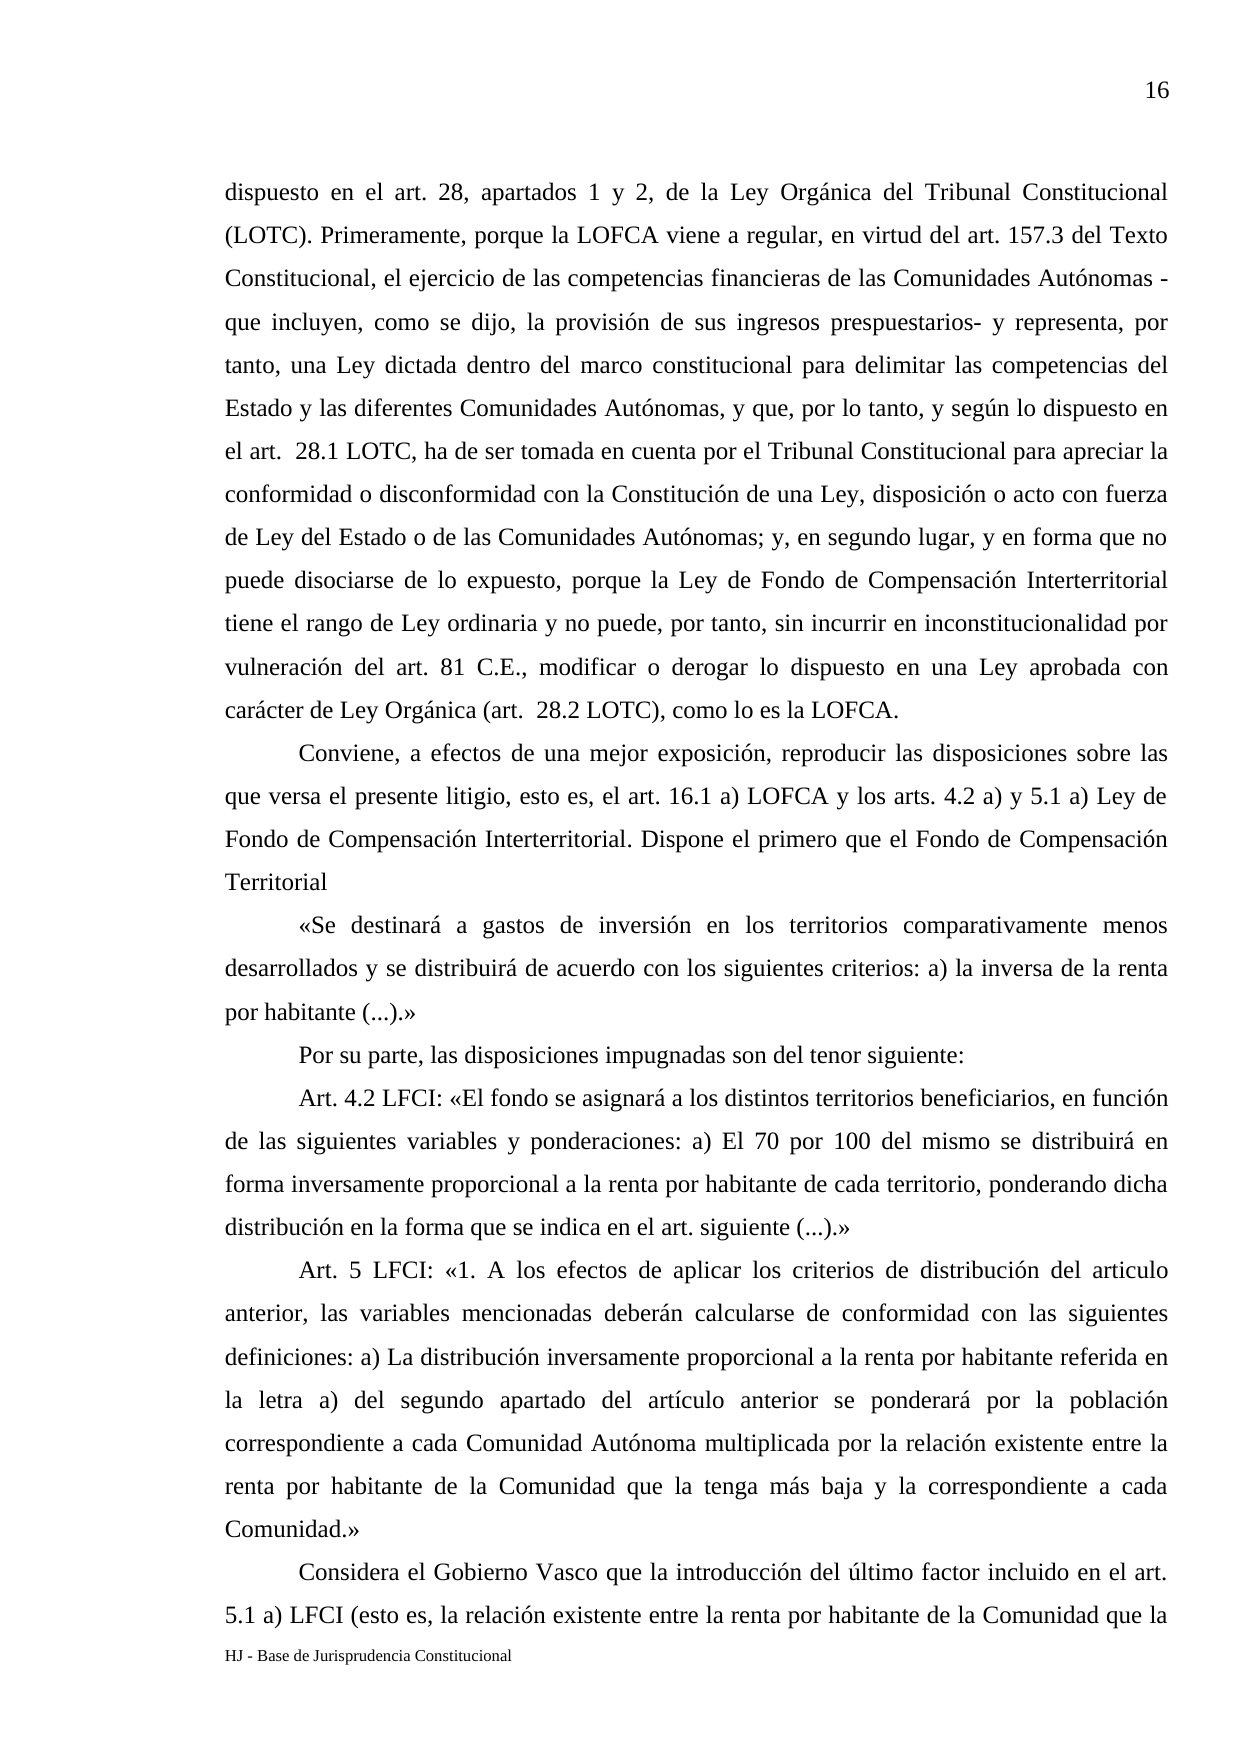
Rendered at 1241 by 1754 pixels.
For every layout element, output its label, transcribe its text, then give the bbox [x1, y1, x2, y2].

text Art. 4.2 LFCI: «El fondo se asignará a los distintos territorios beneficiarios, en función de las siguientes variables y ponderaciones: a) El 70 por 100 del mismo se distribuirá en forma inversamente proporcional a la renta por habitante de cada territorio, ponderando dicha distribución en la forma que se indica en el art. siguiente (...).» [224, 1083, 1169, 1241]
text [224, 177, 1169, 723]
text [224, 1557, 1169, 1629]
text «Se destinará a gastos de inversión en los territorios comparativamente menos desarrollados y se distribuirá de acuerdo con los siguientes criterios: a) la inversa de la renta por habitante (...).» [224, 910, 1169, 1025]
text Art. 5 LFCI: «1. A los efectos de aplicar los criterios de distribución del articulo anterior, las variables mencionadas deberán calcularse de conformidad con las siguientes definiciones: a) La distribución inversamente proporcional a la renta por habitante referida en la letra a) del segundo apartado del artículo anterior se ponderará por la población correspondiente a cada Comunidad Autónoma multiplicada por la relación existente entre la renta por habitante de la Comunidad que la tenga más baja y la correspondiente a cada Comunidad.» [224, 1255, 1169, 1543]
text Conviene, a efectos de una mejor exposición, reproducir las disposiciones sobre las que versa el presente litigio, esto es, el art. 16.1 a) LOFCA y los arts. 4.2 a) y 5.1 a) Ley de Fondo de Compensación Interterritorial. Dispone el primero que el Fondo de Compensación Territorial [224, 738, 1169, 896]
text Por su parte, las disposiciones impugnadas son del tenor siguiente: [224, 1040, 1169, 1068]
